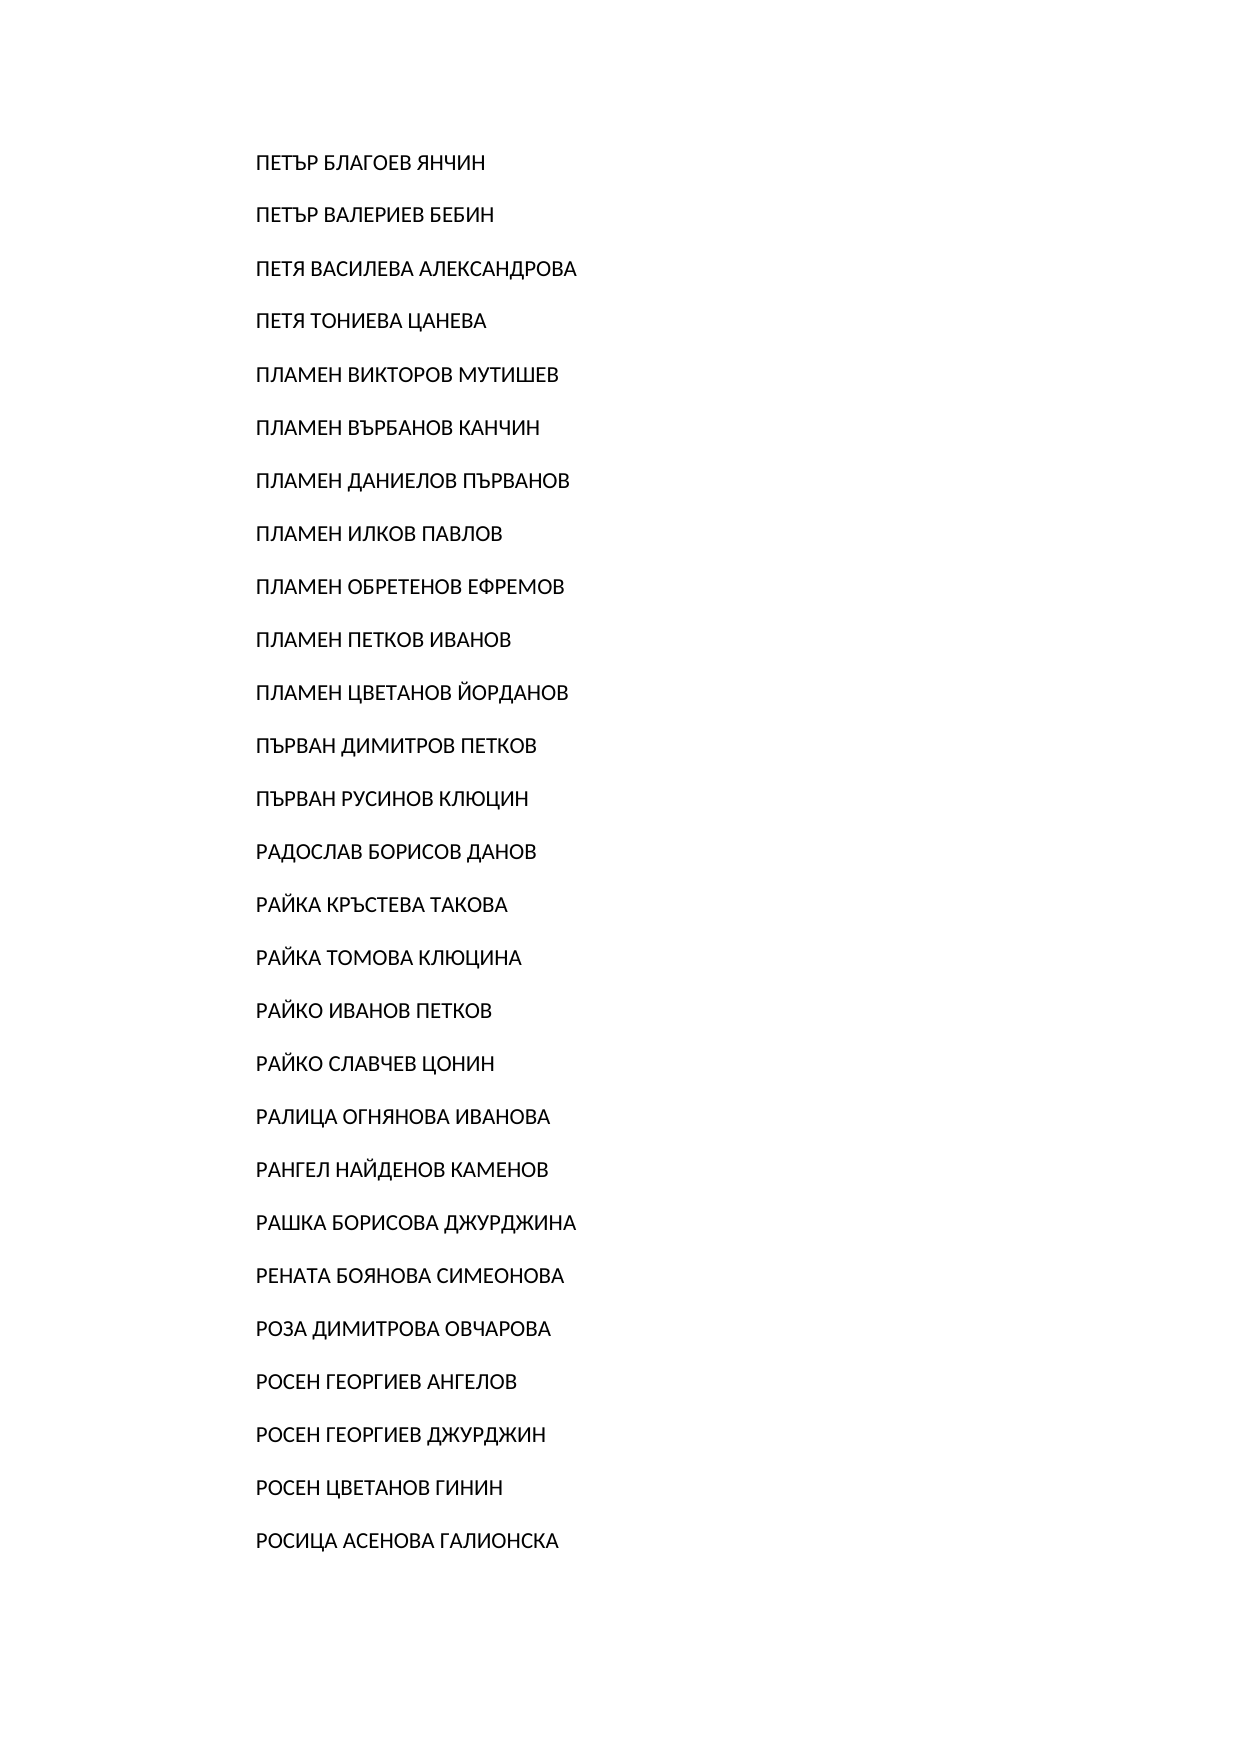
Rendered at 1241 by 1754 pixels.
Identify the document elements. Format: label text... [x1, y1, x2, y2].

text ПЕТЯ ВАСИЛЕВА АЛЕКСАНДРОВА [148, 254, 1093, 282]
text РАШКА БОРИСОВА ДЖУРДЖИНА [148, 1208, 1093, 1236]
text РОЗА ДИМИТРОВА ОВЧАРОВА [148, 1314, 1093, 1342]
text ПЛАМЕН ОБРЕТЕНОВ ЕФРЕМОВ [148, 572, 1093, 600]
text РАНГЕЛ НАЙДЕНОВ КАМЕНОВ [148, 1155, 1093, 1183]
text ПЪРВАН ДИМИТРОВ ПЕТКОВ [148, 731, 1093, 759]
text РОСЕН ЦВЕТАНОВ ГИНИН [148, 1473, 1093, 1501]
text РЕНАТА БОЯНОВА СИМЕОНОВА [148, 1261, 1093, 1289]
text РАЙКА КРЪСТЕВА ТАКОВА [148, 890, 1093, 918]
text ПЛАМЕН ВИКТОРОВ МУТИШЕВ [148, 360, 1093, 388]
text ПЛАМЕН ЦВЕТАНОВ ЙОРДАНОВ [148, 678, 1093, 706]
text ПЕТЯ ТОНИЕВА ЦАНЕВА [148, 307, 1093, 335]
text ПЛАМЕН ВЪРБАНОВ КАНЧИН [148, 413, 1093, 441]
text ПЛАМЕН ИЛКОВ ПАВЛОВ [148, 519, 1093, 547]
text РАЙКО СЛАВЧЕВ ЦОНИН [148, 1049, 1093, 1077]
text РАЙКО ИВАНОВ ПЕТКОВ [148, 996, 1093, 1024]
text РАДОСЛАВ БОРИСОВ ДАНОВ [148, 837, 1093, 865]
text ПЪРВАН РУСИНОВ КЛЮЦИН [148, 784, 1093, 812]
text ПЕТЪР БЛАГОЕВ ЯНЧИН [148, 148, 1093, 176]
text РОСИЦА АСЕНОВА ГАЛИОНСКА [148, 1526, 1093, 1554]
text РАЙКА ТОМОВА КЛЮЦИНА [148, 943, 1093, 971]
text РАЛИЦА ОГНЯНОВА ИВАНОВА [148, 1102, 1093, 1130]
text ПЛАМЕН ДАНИЕЛОВ ПЪРВАНОВ [148, 466, 1093, 494]
text РОСЕН ГЕОРГИЕВ АНГЕЛОВ [148, 1367, 1093, 1395]
text РОСЕН ГЕОРГИЕВ ДЖУРДЖИН [148, 1420, 1093, 1448]
text ПЛАМЕН ПЕТКОВ ИВАНОВ [148, 625, 1093, 653]
text ПЕТЪР ВАЛЕРИЕВ БЕБИН [148, 201, 1093, 229]
